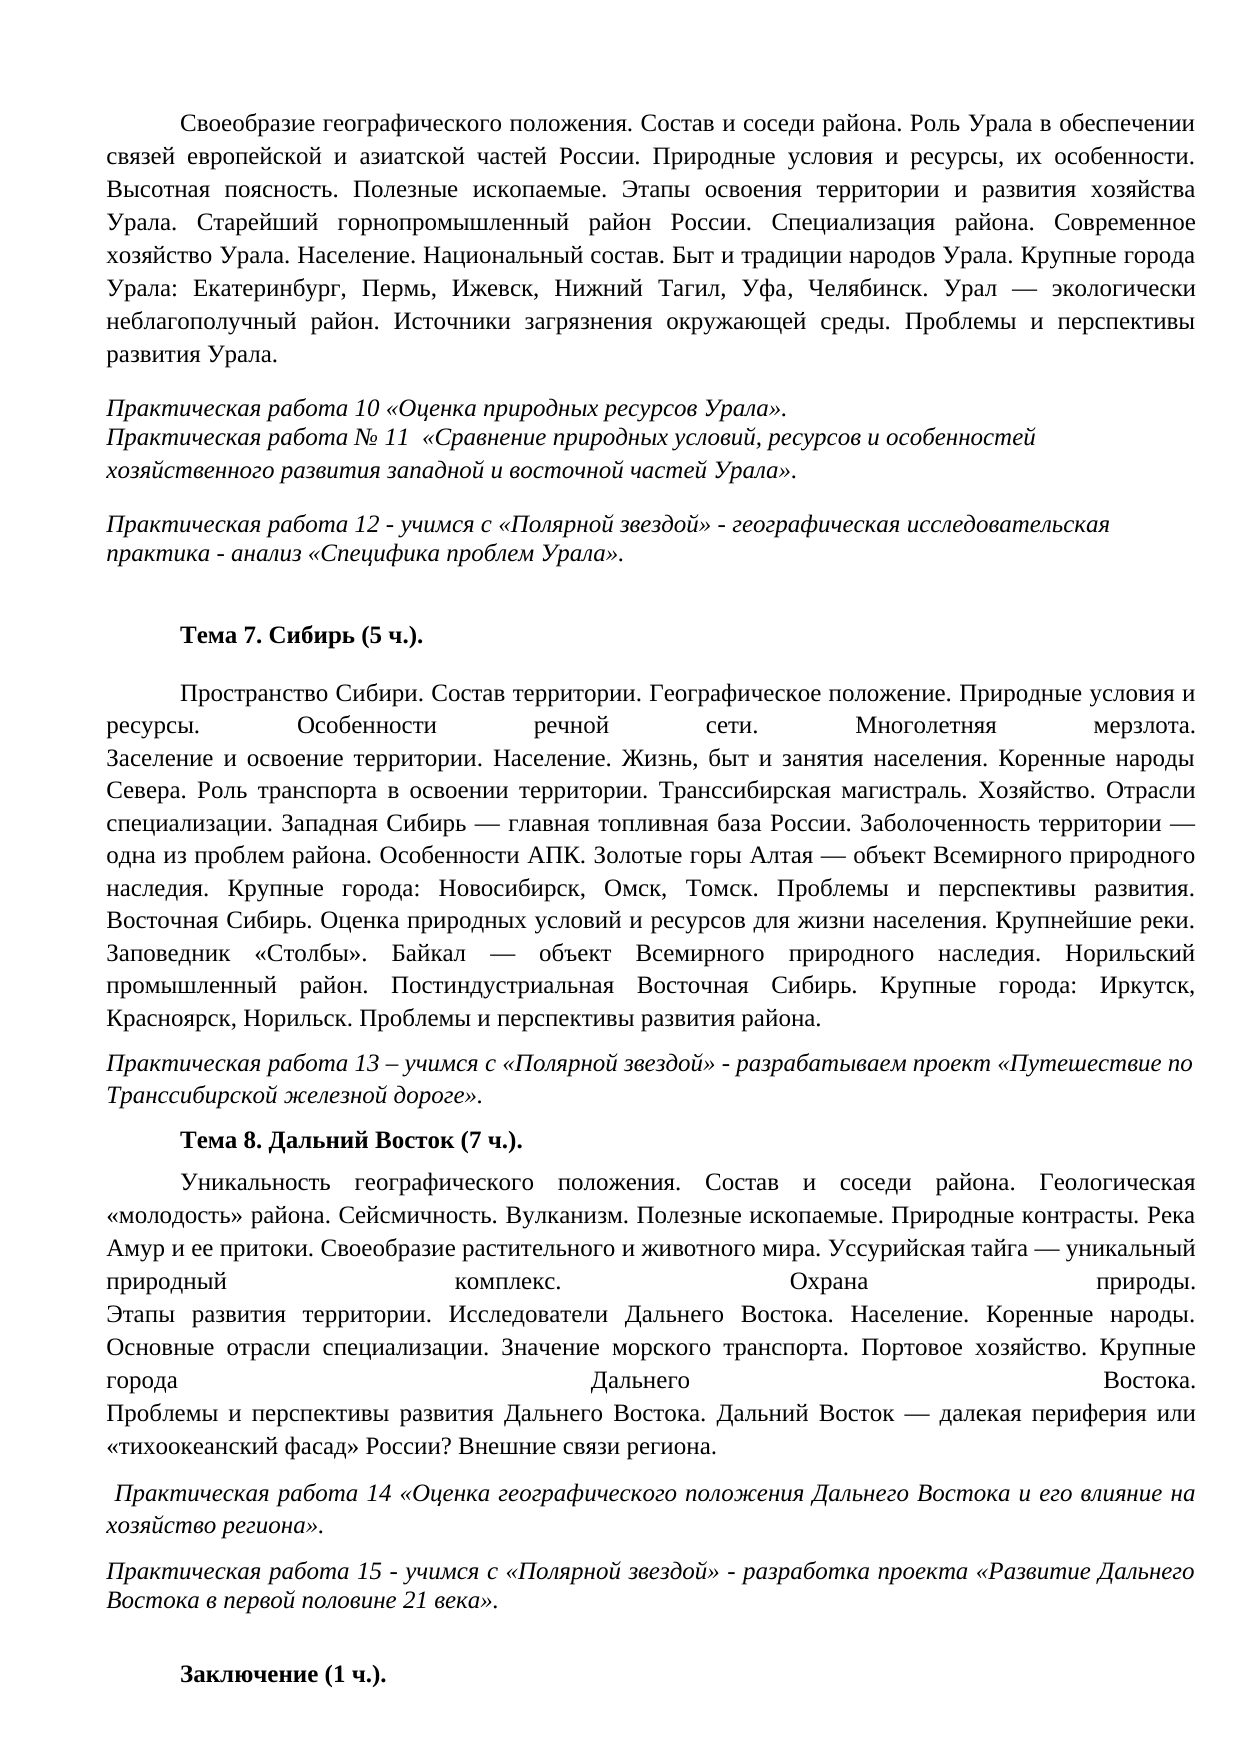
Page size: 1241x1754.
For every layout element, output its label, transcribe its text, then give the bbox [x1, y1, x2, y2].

text Тема 8. Дальний Восток (7 ч.). [106, 1122, 1196, 1154]
text Пространство Сибири. Состав территории. Географическое положение. Природные условия и ресурсы. Особенности речной сети. Многолетняя мерзлота. Заселение и освоение территории. Население. Жизнь, быт и занятия населения. Коренные народы Севера. Роль транспорта в освоении территории. Транссибирская магистраль. Хозяйство. Отрасли специализации. Западная Сибирь — главная топливная база России. Заболоченность территории — одна из проблем района. Особенности АПК. Золотые горы Алтая — объект Всемирного природного наследия. Крупные города: Новосибирск, Омск, Томск. Проблемы и перспективы развития. Восточная Сибирь. Оценка природных условий и ресурсов для жизни населения. Крупнейшие реки. Заповедник «Столбы». Байкал — объект Всемирного природного наследия. Норильский промышленный район. Постиндустриальная Восточная Сибирь. Крупные города: Иркутск, Красноярск, Норильск. Проблемы и перспективы развития района. [106, 674, 1196, 1032]
text Тема 7. Сибирь (5 ч.). [106, 620, 1196, 649]
text Уникальность географического положения. Состав и соседи района. Геологическая «молодость» района. Сейсмичность. Вулканизм. Полезные ископаемые. Природные контрасты. Река Амур и ее притоки. Своеобразие растительного и животного мира. Уссурийская тайга — уникальный природный комплекс. Охрана природы. Этапы развития территории. Исследователи Дальнего Востока. Население. Коренные народы. Основные отрасли специализации. Значение морского транспорта. Портовое хозяйство. Крупные города Дальнего Востока. Проблемы и перспективы развития Дальнего Востока. Дальний Восток — далекая периферия или «тихоокеанский фасад» России? Внешние связи региона. [106, 1167, 1196, 1461]
text Практическая работа 14 «Оценка географического положения Дальнего Востока и его влияние на хозяйство региона». [106, 1478, 1196, 1539]
text Своеобразие географического положения. Состав и соседи района. Роль Урала в обеспечении связей европейской и азиатской частей России. Природные условия и ресурсы, их особенности. Высотная поясность. Полезные ископаемые. Этапы освоения территории и развития хозяйства Урала. Старейший горнопромышленный район России. Специализация района. Современное хозяйство Урала. Население. Национальный состав. Быт и традиции народов Урала. Крупные города Урала: Екатеринбург, Пермь, Ижевск, Нижний Тагил, Уфа, Челябинск. Урал — экологически неблагополучный район. Источники загрязнения окружающей среды. Проблемы и перспективы развития Урала. [106, 269, 1196, 368]
text Заключение (1 ч.). [106, 1659, 1196, 1688]
text Практическая работа 13 – учимся с «Полярной звездой» - разрабатываем проект «Путешествие по Транссибирской железной дороге». [106, 1044, 1196, 1109]
text Практическая работа 12 - учимся с «Полярной звездой» - географическая исследовательская практика - анализ «Специфика проблем Урала». [106, 509, 1196, 566]
text Практическая работа 15 - учимся с «Полярной звездой» - разработка проекта «Развитие Дальнего Востока в первой половине 21 века». [106, 1556, 1196, 1614]
text Практическая работа 10 «Оценка природных ресурсов Урала». [106, 393, 1196, 422]
text Практическая работа № 11 «Сравнение природных условий, ресурсов и особенностей хозяйственного развития западной и восточной частей Урала». [106, 422, 1196, 484]
